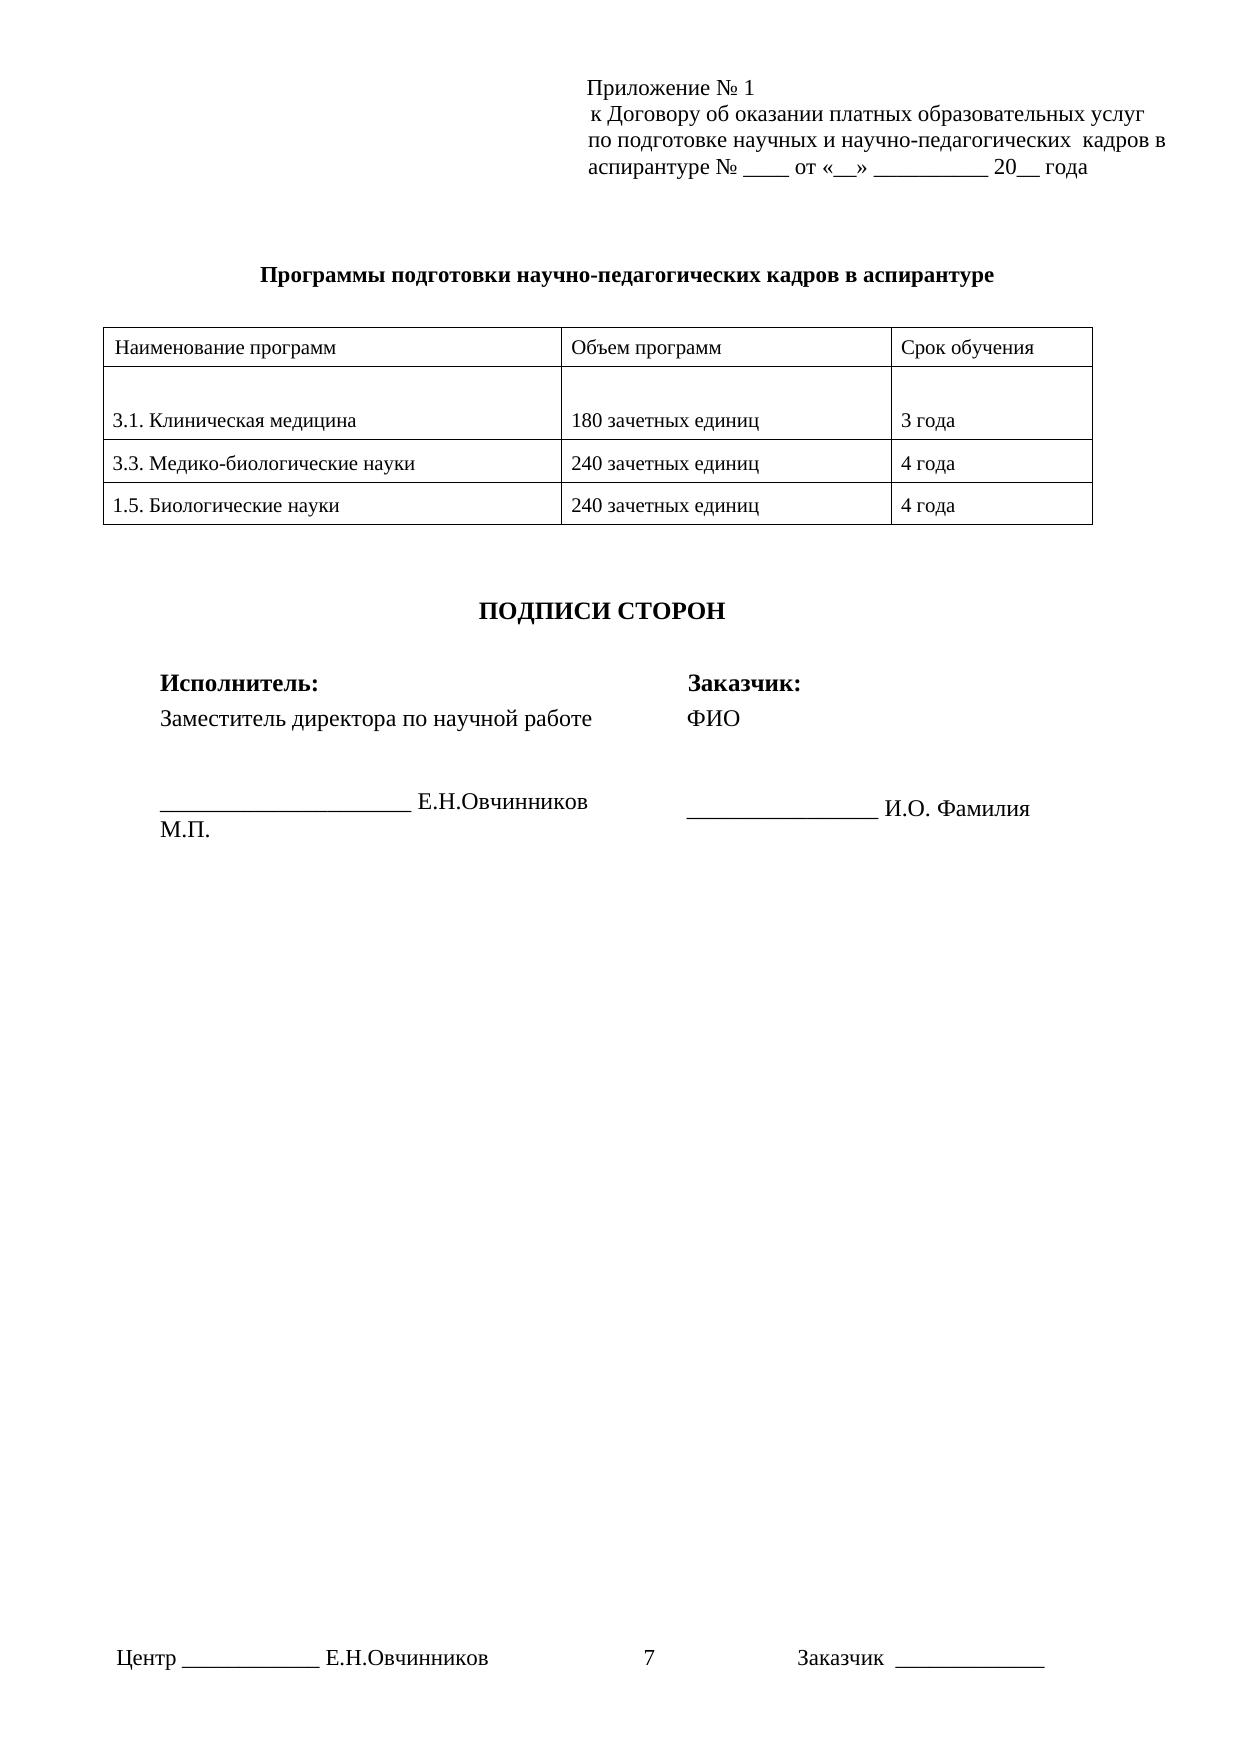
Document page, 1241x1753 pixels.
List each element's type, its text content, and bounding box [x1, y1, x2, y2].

table_header Заместитель директора по научной работе _____________________ Е.Н.Овчинников М.П. [149, 704, 675, 849]
text Приложение № 1 [207, 74, 1182, 100]
text Программы подготовки научно-педагогических кадров в аспирантуре [116, 261, 1182, 287]
table_cell 240 зачетных единиц [562, 440, 891, 482]
table_cell 3.1. Клиническая медицина [104, 367, 561, 439]
table_cell 180 зачетных единиц [562, 367, 891, 439]
table_cell 4 года [892, 483, 1092, 523]
table_header ФИО ________________ И.О. Фамилия [675, 704, 1192, 849]
text к Договору об оказании платных образовательных услуг [118, 100, 1182, 127]
table_header Срок обучения [892, 328, 1092, 366]
table_cell 3.3. Медико-биологические науки [104, 440, 561, 482]
text по подготовке научных и научно-педагогических кадров в [118, 127, 1182, 153]
table_cell 240 зачетных единиц [562, 483, 891, 523]
text Исполнитель: Заказчик: [116, 668, 1182, 697]
table_header Объем программ [562, 328, 891, 366]
text аспирантуре № ____ от «__» __________ 20__ года [118, 153, 1182, 179]
table_cell 1.5. Биологические науки [104, 483, 561, 523]
table_cell 4 года [892, 440, 1092, 482]
table_header Наименование программ [104, 328, 561, 366]
text ПОДПИСИ СТОРОН [116, 596, 1182, 625]
table_cell 3 года [892, 367, 1092, 439]
